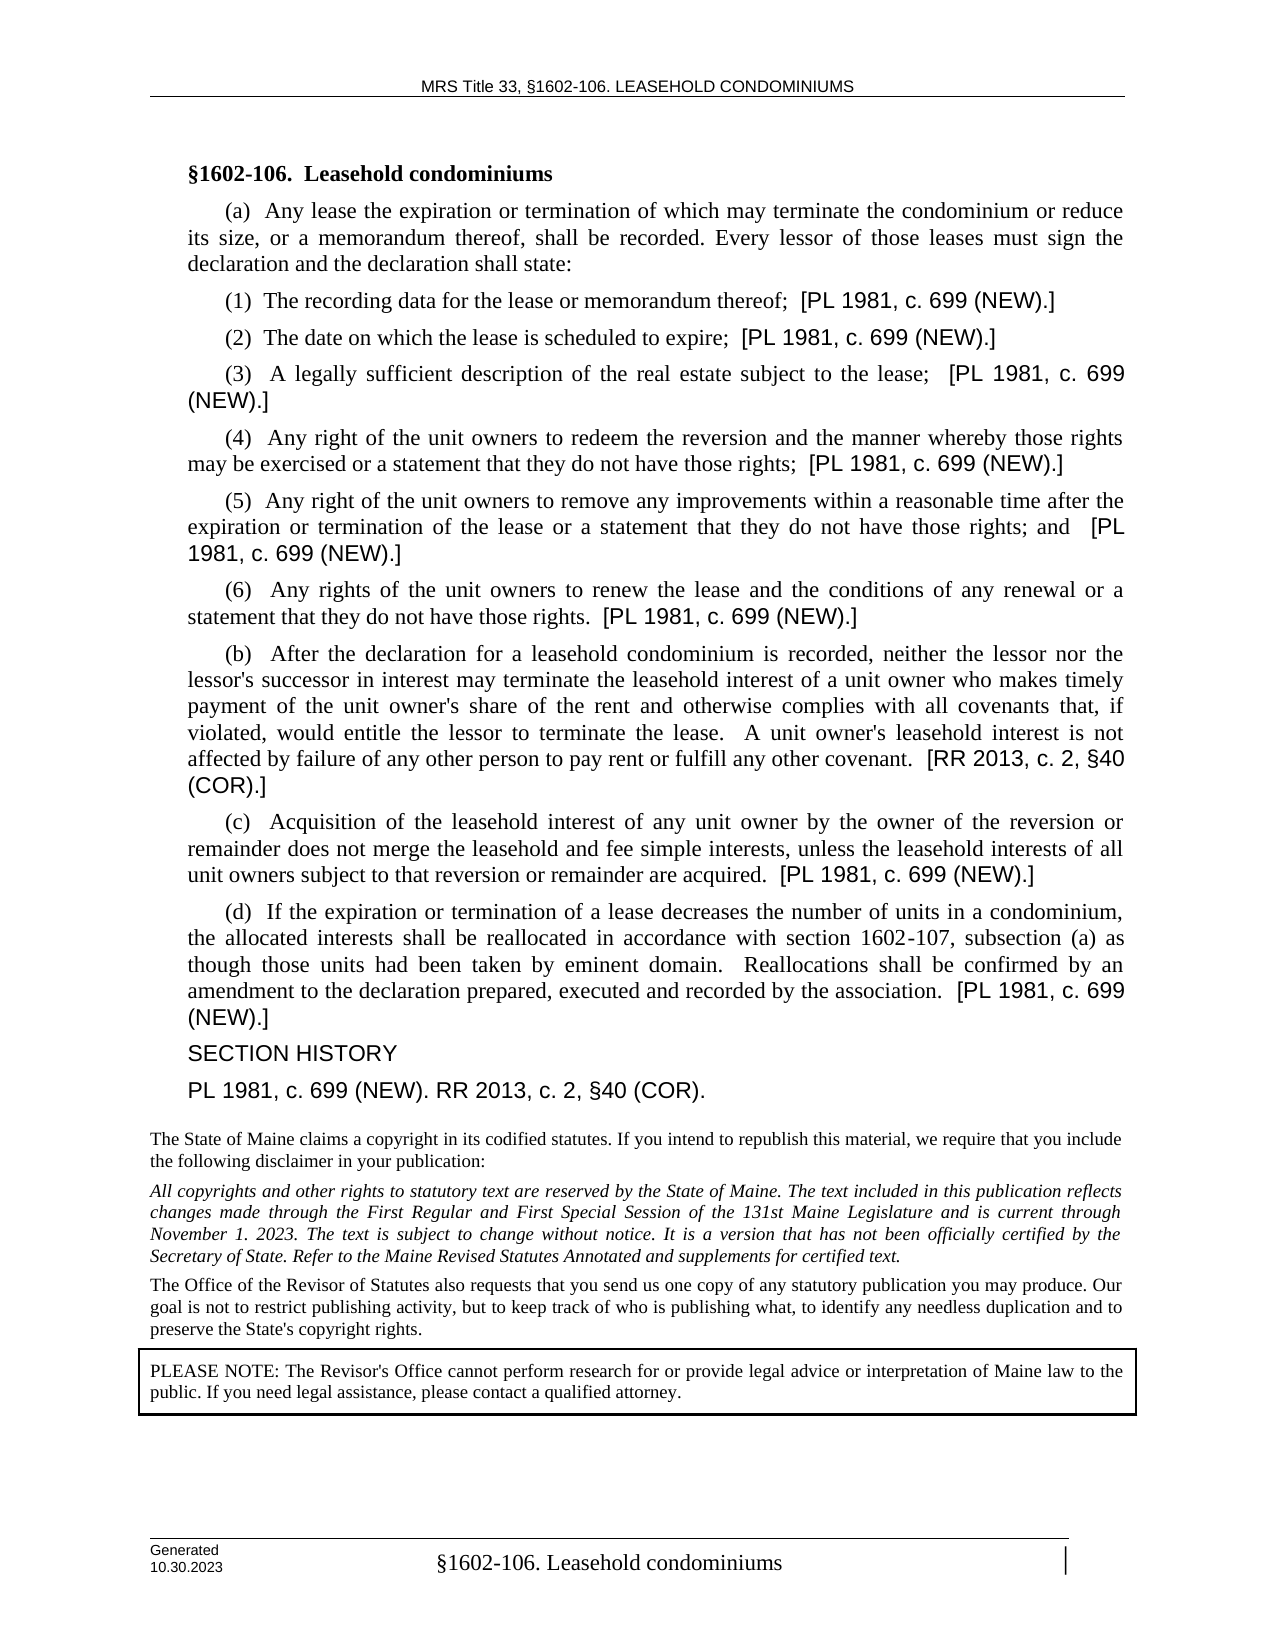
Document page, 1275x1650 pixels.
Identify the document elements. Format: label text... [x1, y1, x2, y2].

text PL 1981, c. 699 (NEW). RR 2013, c. 2, §40 (COR). [187, 1077, 1125, 1103]
text (b) After the declaration for a leasehold condominium is recorded, neither the lessor nor the lessor's successor in interest may terminate the leasehold interest of a unit owner who makes timely payment of the unit owner's share of the rent and otherwise complies with all covenants that, if violated, would entitle the lessor to terminate the lease. A unit owner's leasehold interest is not affected by failure of any other person to pay rent or fulfill any other covenant. [RR 2013, c. 2, §40 (COR).] [187, 640, 1125, 798]
text (3) A legally sufficient description of the real estate subject to the lease; [PL 1981, c. 699 (NEW).] [187, 360, 1125, 413]
text (1) The recording data for the lease or memorandum thereof; [PL 1981, c. 699 (NEW).] [187, 287, 1125, 313]
text The State of Maine claims a copyright in its codified statutes. If you intend to republish this material, we require that you include the following disclaimer in your publication: [150, 1128, 1125, 1171]
text (d) If the expiration or termination of a lease decreases the number of units in a condominium, the allocated interests shall be reallocated in accordance with section 1602‑107, subsection (a) as though those units had been taken by eminent domain. Reallocations shall be confirmed by an amendment to the declaration prepared, executed and recorded by the association. [PL 1981, c. 699 (NEW).] [187, 898, 1125, 1030]
text (4) Any right of the unit owners to redeem the reversion and the manner whereby those rights may be exercised or a statement that they do not have those rights; [PL 1981, c. 699 (NEW).] [187, 424, 1125, 476]
text SECTION HISTORY [187, 1040, 1125, 1067]
text (5) Any right of the unit owners to remove any improvements within a reasonable time after the expiration or termination of the lease or a statement that they do not have those rights; and [PL 1981, c. 699 (NEW).] [187, 487, 1125, 566]
text (2) The date on which the lease is scheduled to expire; [PL 1981, c. 699 (NEW).] [187, 323, 1125, 350]
text The Office of the Revisor of Statutes also requests that you send us one copy of any statutory publication you may produce. Our goal is not to restrict publishing activity, but to keep track of who is publishing what, to identify any needless duplication and to preserve the State's copyright rights. [150, 1274, 1125, 1339]
text (a) Any lease the expiration or termination of which may terminate the condominium or reduce its size, or a memorandum thereof, shall be recorded. Every lessor of those leases must sign the declaration and the declaration shall state: [187, 197, 1125, 276]
text (6) Any rights of the unit owners to renew the lease and the conditions of any renewal or a statement that they do not have those rights. [PL 1981, c. 699 (NEW).] [187, 576, 1125, 629]
text PLEASE NOTE: The Revisor's Office cannot perform research for or provide legal advice or interpretation of Maine law to the public. If you need legal assistance, please contact a qualified attorney. [140, 1350, 1135, 1413]
text All copyrights and other rights to statutory text are reserved by the State of Maine. The text included in this publication reflects changes made through the First Regular and First Special Session of the 131st Maine Legislature and is current through November 1. 2023 . The text is subject to change without notice. It is a version that has not been officially certified by the Secretary of State. Refer to the Maine Revised Statutes Annotated and supplements for certified text. [150, 1180, 1125, 1266]
text (c) Acquisition of the leasehold interest of any unit owner by the owner of the reversion or remainder does not merge the leasehold and fee simple interests, unless the leasehold interests of all unit owners subject to that reversion or remainder are acquired. [PL 1981, c. 699 (NEW).] [187, 808, 1125, 887]
text §1602-106. Leasehold condominiums [187, 160, 1125, 187]
